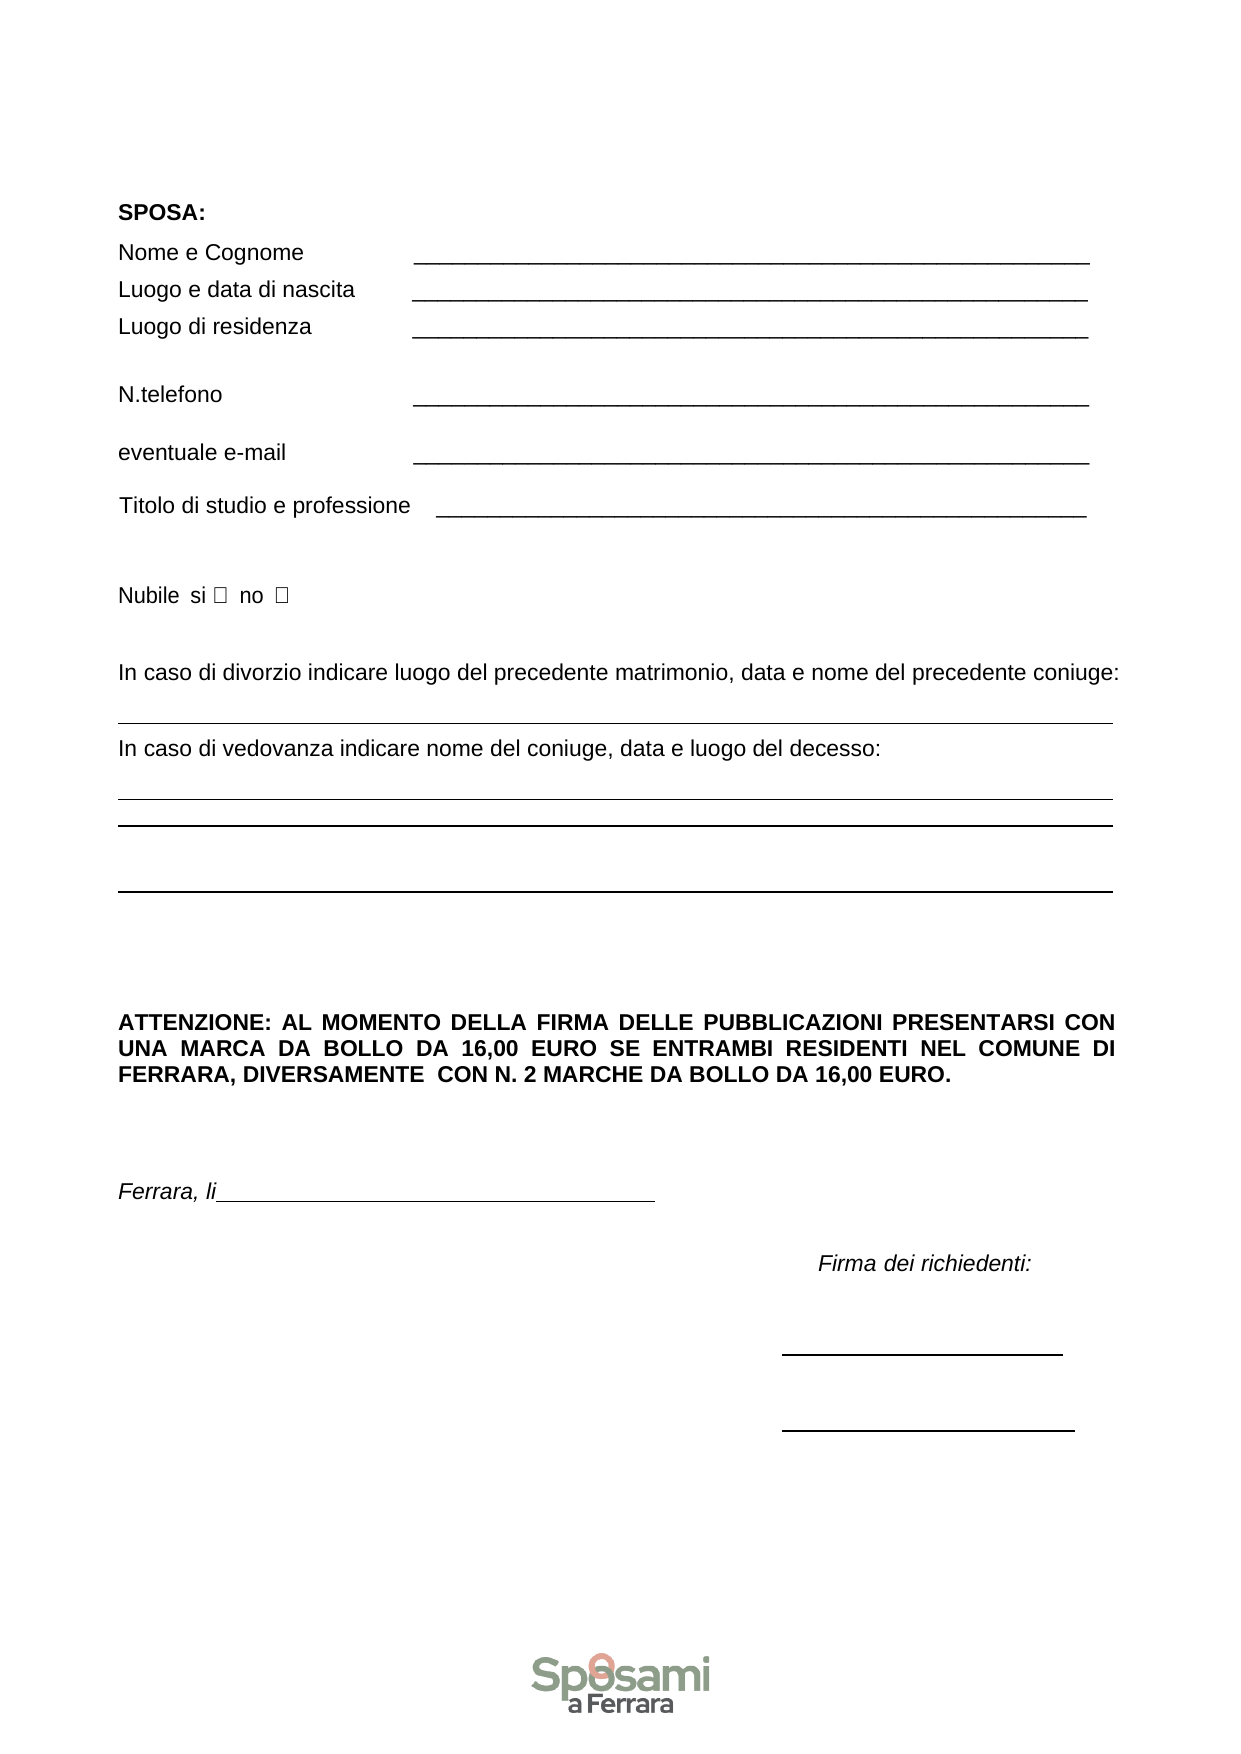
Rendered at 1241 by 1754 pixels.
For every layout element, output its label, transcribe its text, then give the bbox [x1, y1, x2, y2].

text Luogo e data di nascita _____________________________________________________ [118, 276, 1134, 302]
text Firma dei richiedenti: [118, 1250, 1134, 1277]
text Ferrara, li [118, 1178, 1134, 1204]
subtitle SPOSA: [118, 199, 1134, 226]
text Titolo di studio e professione ___________________________________________________ [106, 492, 1134, 518]
text eventuale e-mail _____________________________________________________ [106, 439, 1134, 465]
text Luogo di residenza _____________________________________________________ [118, 313, 1134, 339]
subtitle ATTENZIONE: AL MOMENTO DELLA FIRMA DELLE PUBBLICAZIONI PRESENTARSI CON UNA MARCA DA BOLLO DA 16,00 EURO SE ENTRAMBI RESIDENTI NEL COMUNE DI FERRARA, DIVERSAMENTE CON N. 2 MARCHE DA BOLLO DA 16,00 EURO. [118, 1008, 1117, 1088]
text In caso di divorzio indicare luogo del precedente matrimonio, data e nome del precedente coniuge: [118, 659, 1134, 685]
picture [531, 1653, 710, 1713]
text Nubile si  no  [118, 582, 1134, 608]
text In caso di vedovanza indicare nome del coniuge, data e luogo del decesso: [118, 722, 1134, 761]
text N.telefono _____________________________________________________ [118, 381, 1134, 407]
text Nome e Cognome _____________________________________________________ [118, 239, 1134, 266]
